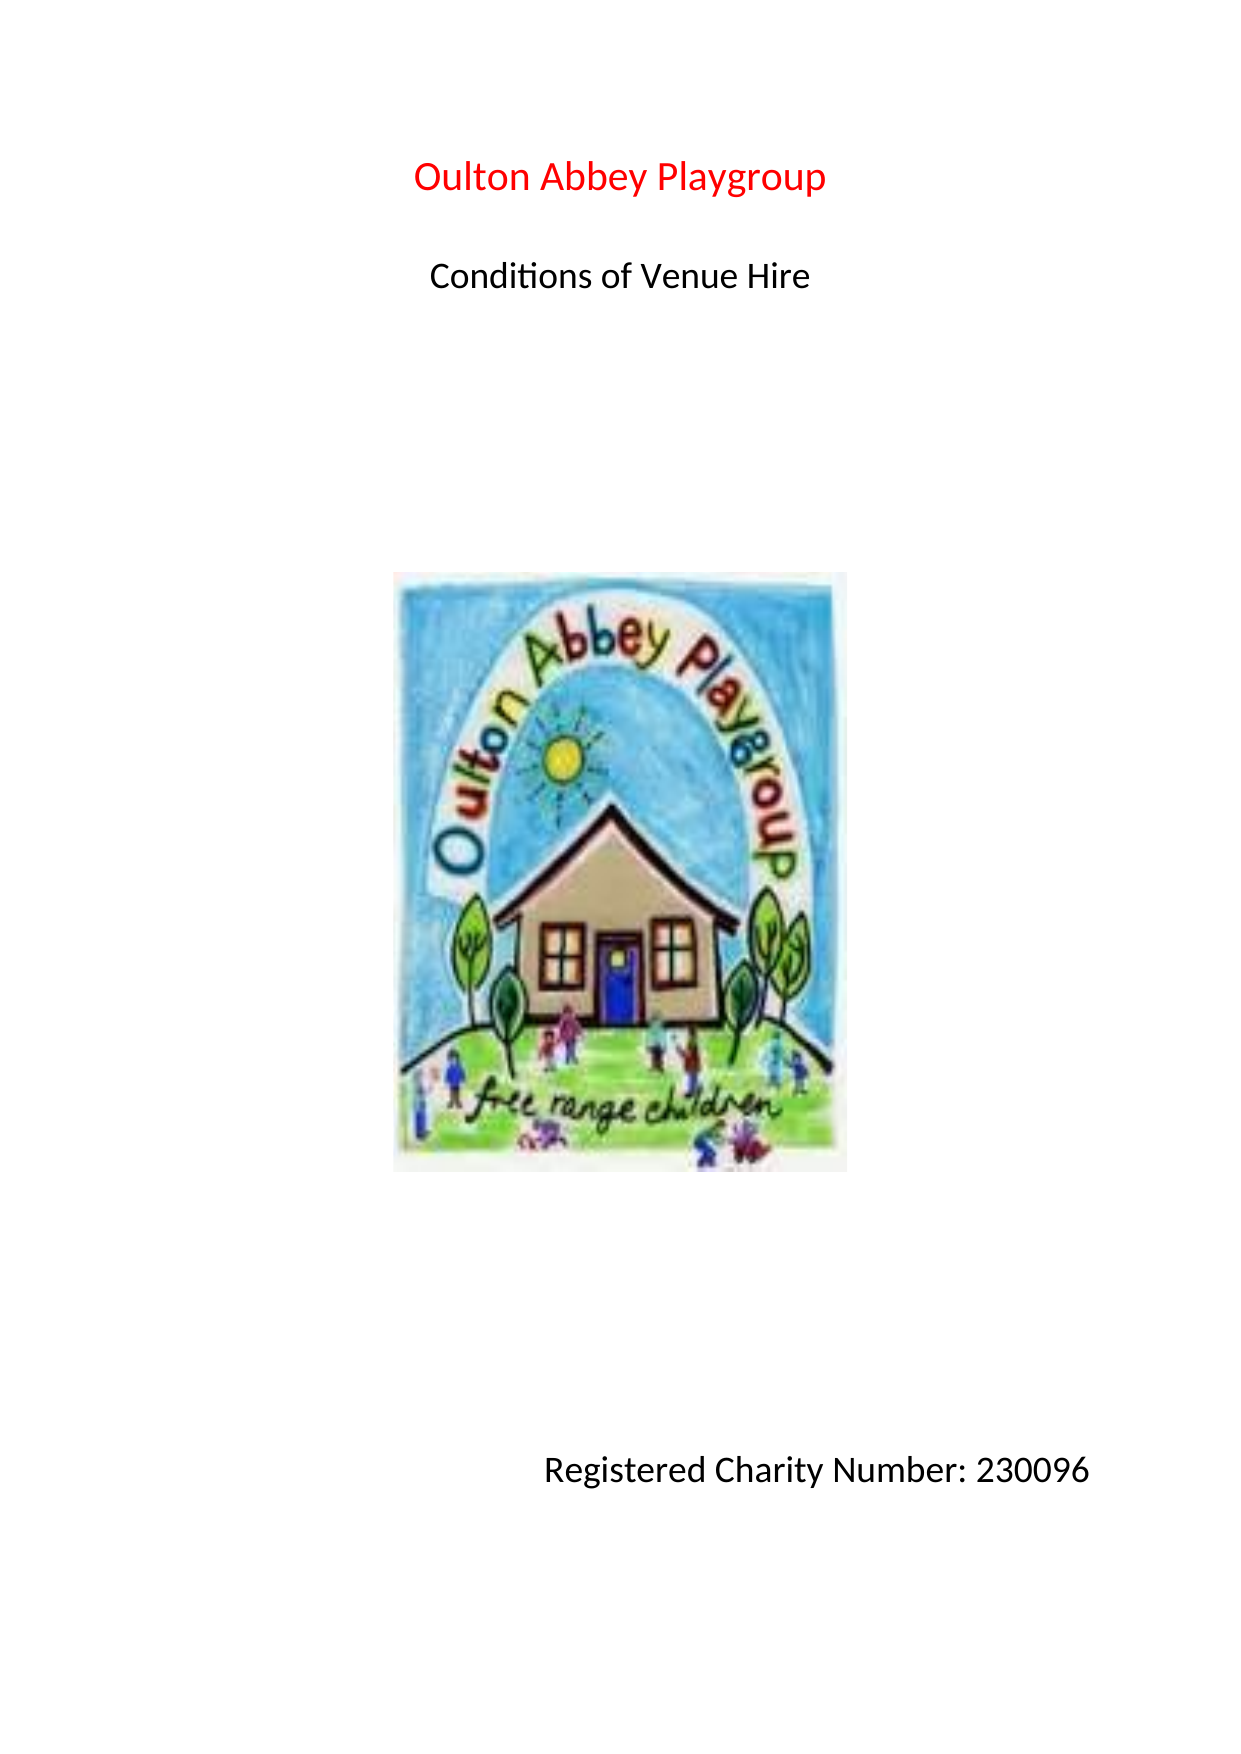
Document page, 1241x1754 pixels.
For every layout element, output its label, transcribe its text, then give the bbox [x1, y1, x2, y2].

picture [393, 572, 848, 1172]
text Registered Charity Number: 230096 [150, 1446, 1090, 1492]
text Conditions of Venue Hire [150, 252, 1090, 297]
text Oulton Abbey Playgroup [150, 150, 1090, 201]
